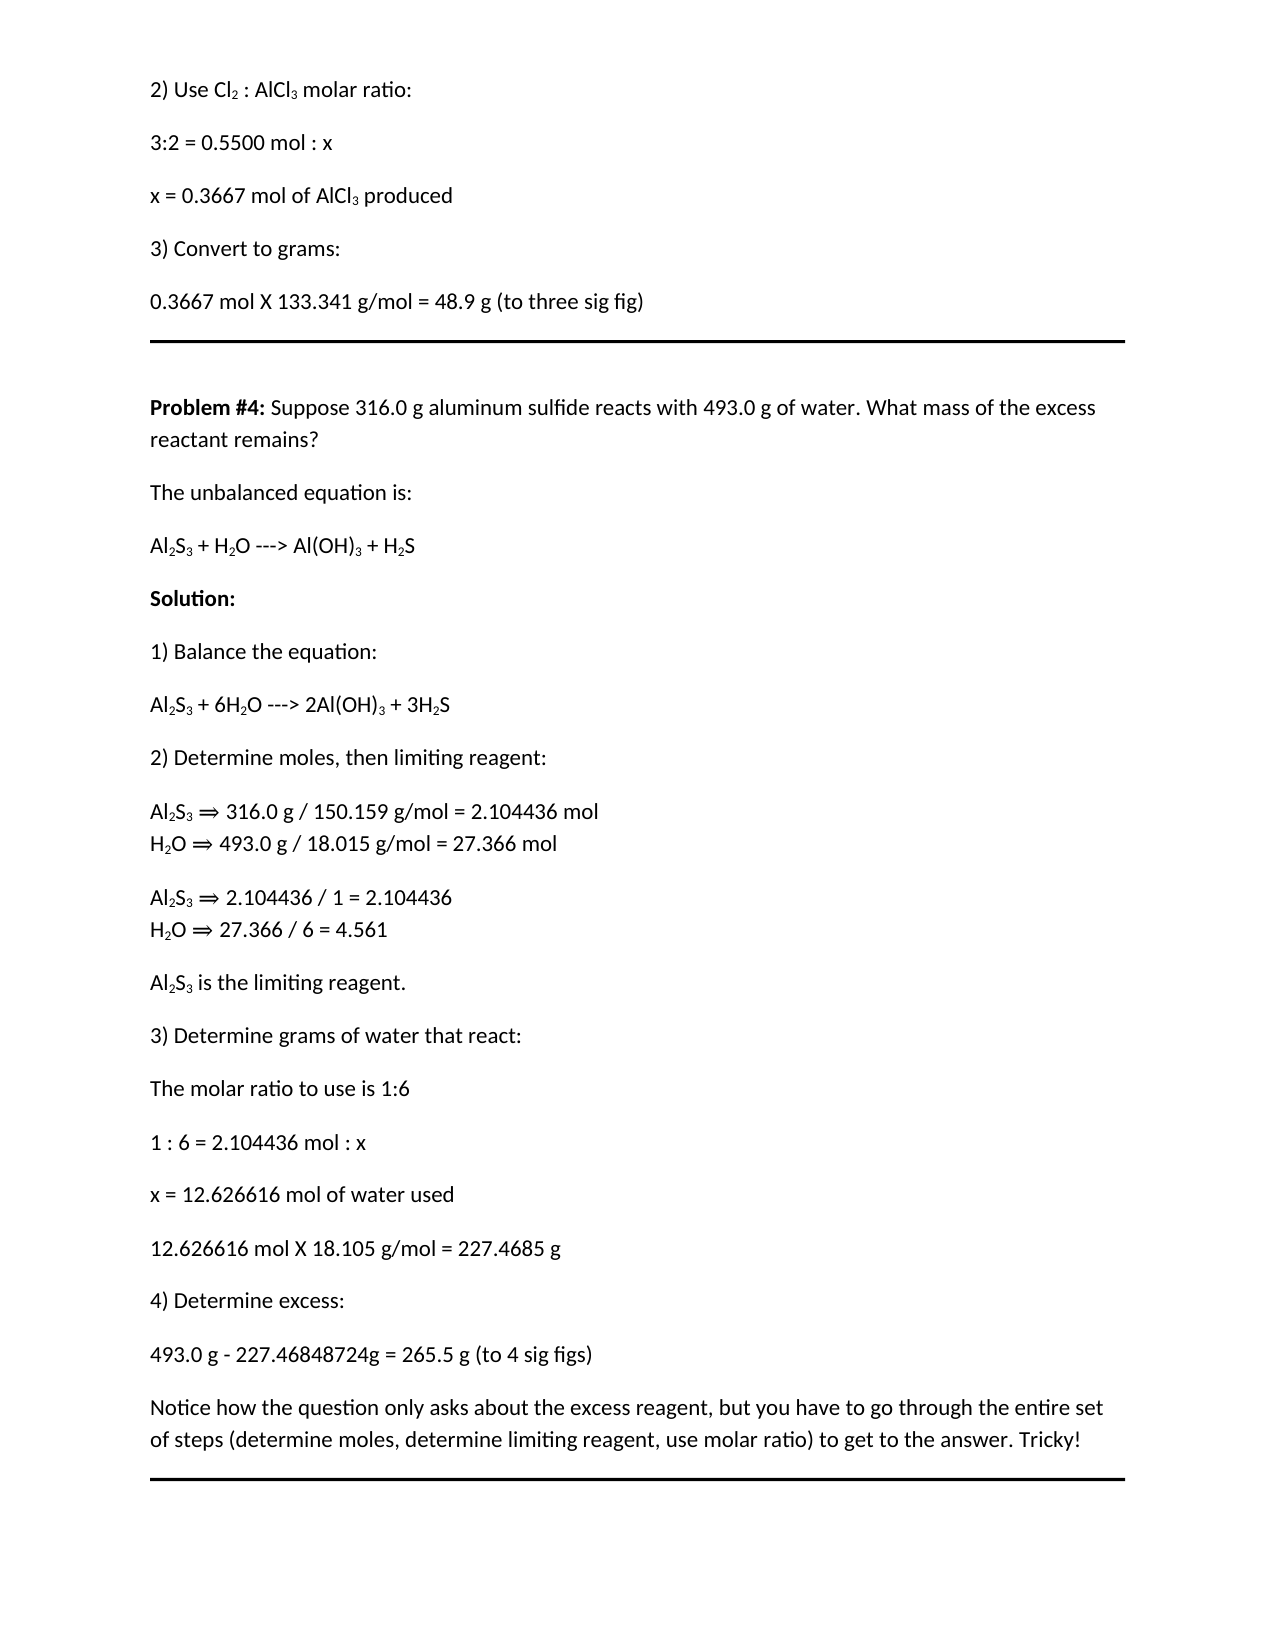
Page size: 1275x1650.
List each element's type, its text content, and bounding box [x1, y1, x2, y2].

text 2) Determine moles, then limiting reagent: [150, 743, 1125, 771]
text Al2S3 ⇒ 316.0 g / 150.159 g/mol = 2.104436 mol H2O ⇒ 493.0 g / 18.015 g/mol = 27.366 mol [150, 796, 1125, 857]
text 3) Determine grams of water that react: [150, 1022, 1125, 1049]
text 3) Convert to grams: [150, 234, 1125, 262]
text 2) Use Cl2 : AlCl3 molar ratio: [150, 75, 1125, 103]
text The molar ratio to use is 1:6 [150, 1074, 1125, 1103]
text Al2S3 + 6H2O ---> 2Al(OH)3 + 3H2S [150, 690, 1125, 718]
text 3:2 = 0.5500 mol : x [150, 128, 1125, 156]
text Al2S3 ⇒ 2.104436 / 1 = 2.104436 H2O ⇒ 27.366 / 6 = 4.561 [150, 882, 1125, 943]
text x = 12.626616 mol of water used [150, 1181, 1125, 1209]
text 12.626616 mol X 18.105 g/mol = 227.4685 g [150, 1234, 1125, 1262]
text Notice how the question only asks about the excess reagent, but you have to go through the entire set of steps (determine moles, determine limiting reagent, use molar ratio) to get to the answer. Tricky! [150, 1393, 1125, 1453]
text 4) Determine excess: [150, 1287, 1125, 1315]
text Al2S3 + H2O ---> Al(OH)3 + H2S [150, 531, 1125, 559]
text 1 : 6 = 2.104436 mol : x [150, 1128, 1125, 1156]
text Solution: [150, 584, 1125, 612]
text x = 0.3667 mol of AlCl3 produced [150, 181, 1125, 209]
text 493.0 g - 227.46848724g = 265.5 g (to 4 sig figs) [150, 1340, 1125, 1368]
text The unbalanced equation is: [150, 478, 1125, 506]
text Problem #4: Suppose 316.0 g aluminum sulfide reacts with 493.0 g of water. What mass of the excess reactant remains? [150, 393, 1125, 453]
text 1) Balance the equation: [150, 637, 1125, 665]
text Al2S3 is the limiting reagent. [150, 968, 1125, 997]
text 0.3667 mol X 133.341 g/mol = 48.9 g (to three sig fig) [150, 287, 1125, 315]
